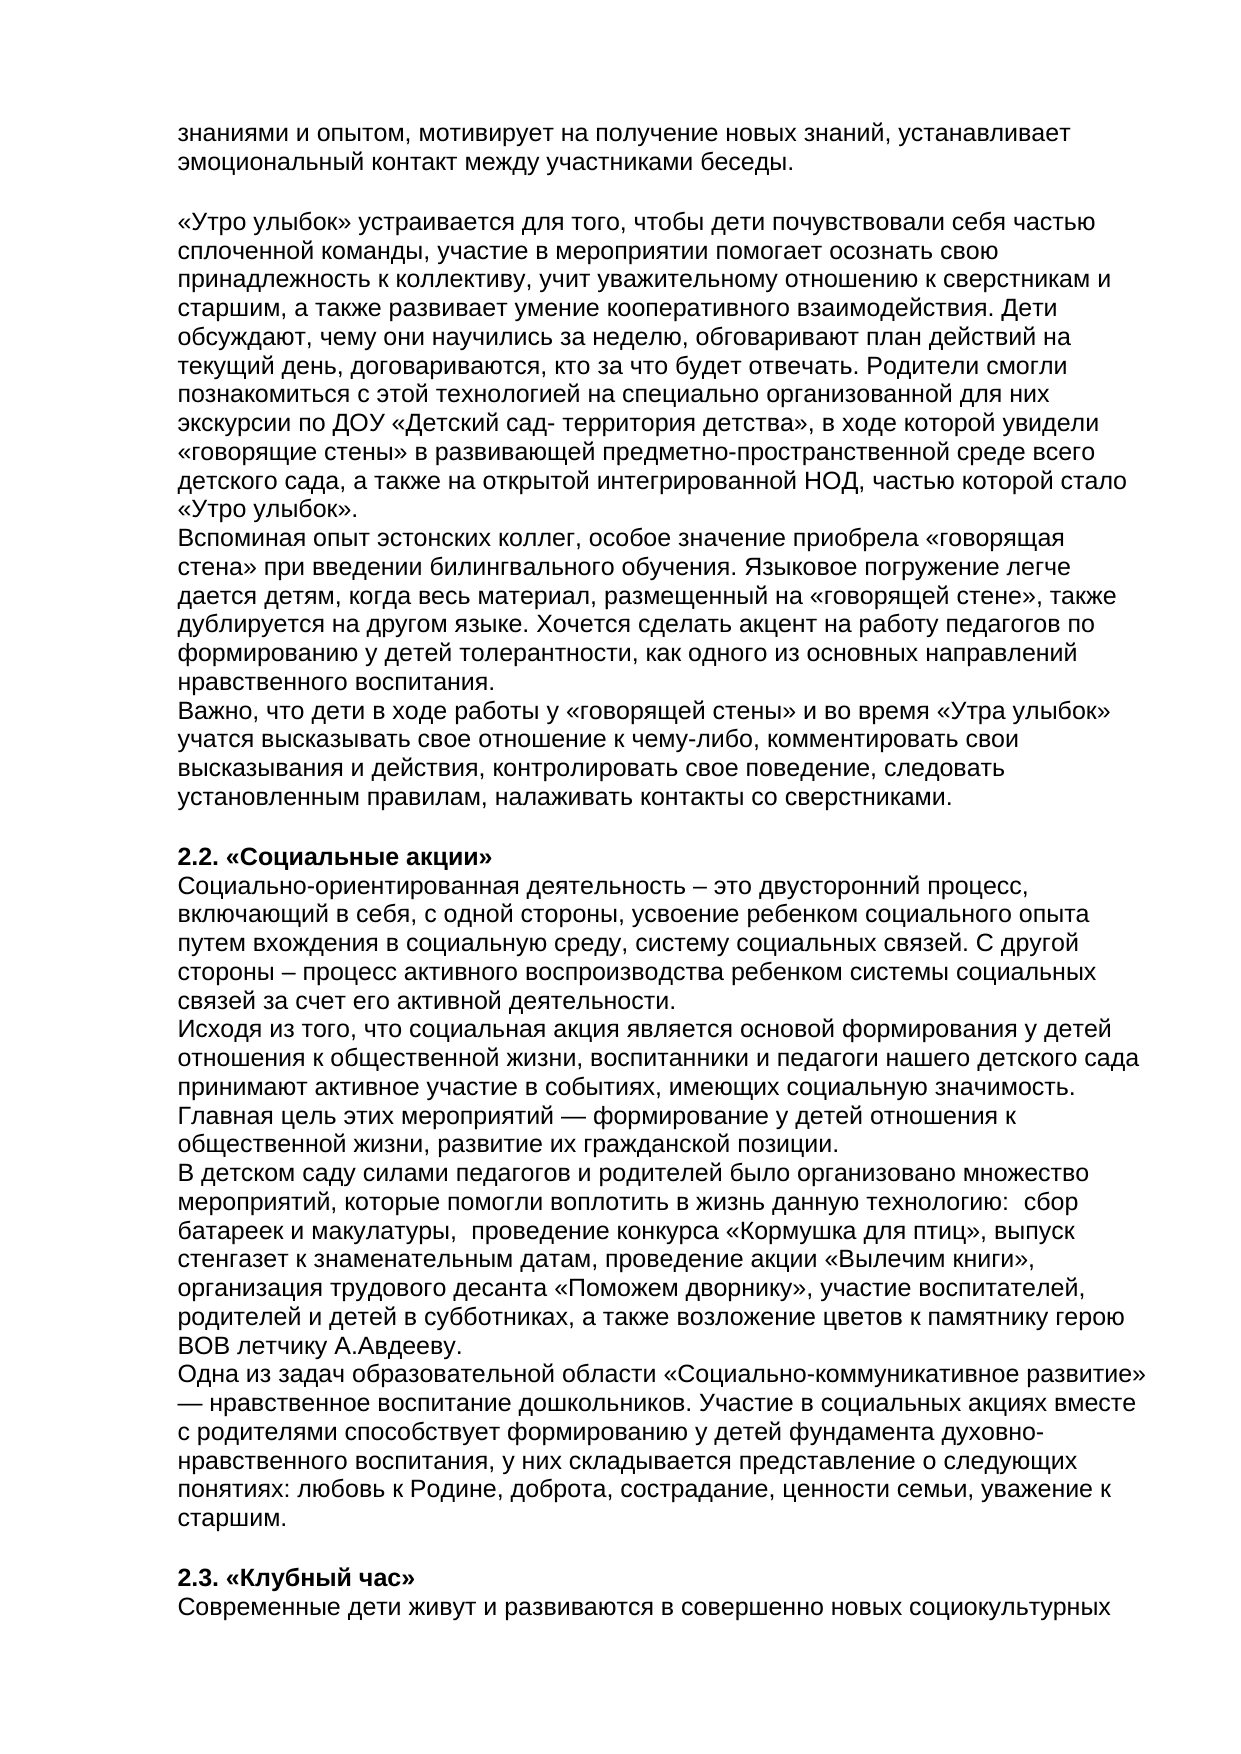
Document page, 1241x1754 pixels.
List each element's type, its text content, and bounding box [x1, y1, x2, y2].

text 2.2. «Социальные акции» Социально-ориентированная деятельность – это двусторонний процесс, включающий в себя, с одной стороны, усвоение ребенком социального опыта путем вхождения в социальную среду, систему социальных связей. С другой стороны – процесс активного воспроизводства ребенком системы социальных связей за счет его активной деятельности. Исходя из того, что социальная акция является основой формирования у детей отношения к общественной жизни, воспитанники и педагоги нашего детского сада принимают активное участие в событиях, имеющих социальную значимость. Главная цель этих мероприятий — формирование у детей отношения к общественной жизни, развитие их гражданской позиции. В детском саду силами педагогов и родителей было организовано множество мероприятий, которые помогли воплотить в жизнь данную технологию: сбор батареек и макулатуры, проведение конкурса «Кормушка для птиц», выпуск стенгазет к знаменательным датам, проведение акции «Вылечим книги», организация трудового десанта «Поможем дворнику», участие воспитателей, родителей и детей в субботниках, а также возложение цветов к памятнику герою ВОВ летчику А.Авдееву. Одна из задач образовательной области «Социально-коммуникативное развитие» — нравственное воспитание дошкольников. Участие в социальных акциях вместе с родителями способствует формированию у детей фундамента духовно-нравственного воспитания, у них складывается представление о следующих понятиях: любовь к Родине, доброта, сострадание, ценности семьи, уважение к старшим. [177, 842, 1152, 1532]
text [177, 1563, 1152, 1621]
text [177, 118, 1152, 176]
text «Утро улыбок» устраивается для того, чтобы дети почувствовали себя частью сплоченной команды, участие в мероприятии помогает осознать свою принадлежность к коллективу, учит уважительному отношению к сверстникам и старшим, а также развивает умение кооперативного взаимодействия. Дети обсуждают, чему они научились за неделю, обговаривают план действий на текущий день, договариваются, кто за что будет отвечать. Родители смогли познакомиться с этой технологией на специально организованной для них экскурсии по ДОУ «Детский сад- территория детства», в ходе которой увидели «говорящие стены» в развивающей предметно-пространственной среде всего детского сада, а также на открытой интегрированной НОД, частью которой стало «Утро улыбок». Вспоминая опыт эстонских коллег, особое значение приобрела «говорящая стена» при введении билингвального обучения. Языковое погружение легче дается детям, когда весь материал, размещенный на «говорящей стене», также дублируется на другом языке. Хочется сделать акцент на работу педагогов по формированию у детей толерантности, как одного из основных направлений нравственного воспитания. Важно, что дети в ходе работы у «говорящей стены» и во время «Утра улыбок» учатся высказывать свое отношение к чему-либо, комментировать свои высказывания и действия, контролировать свое поведение, следовать установленным правилам, налаживать контакты со сверстниками. [177, 207, 1152, 811]
